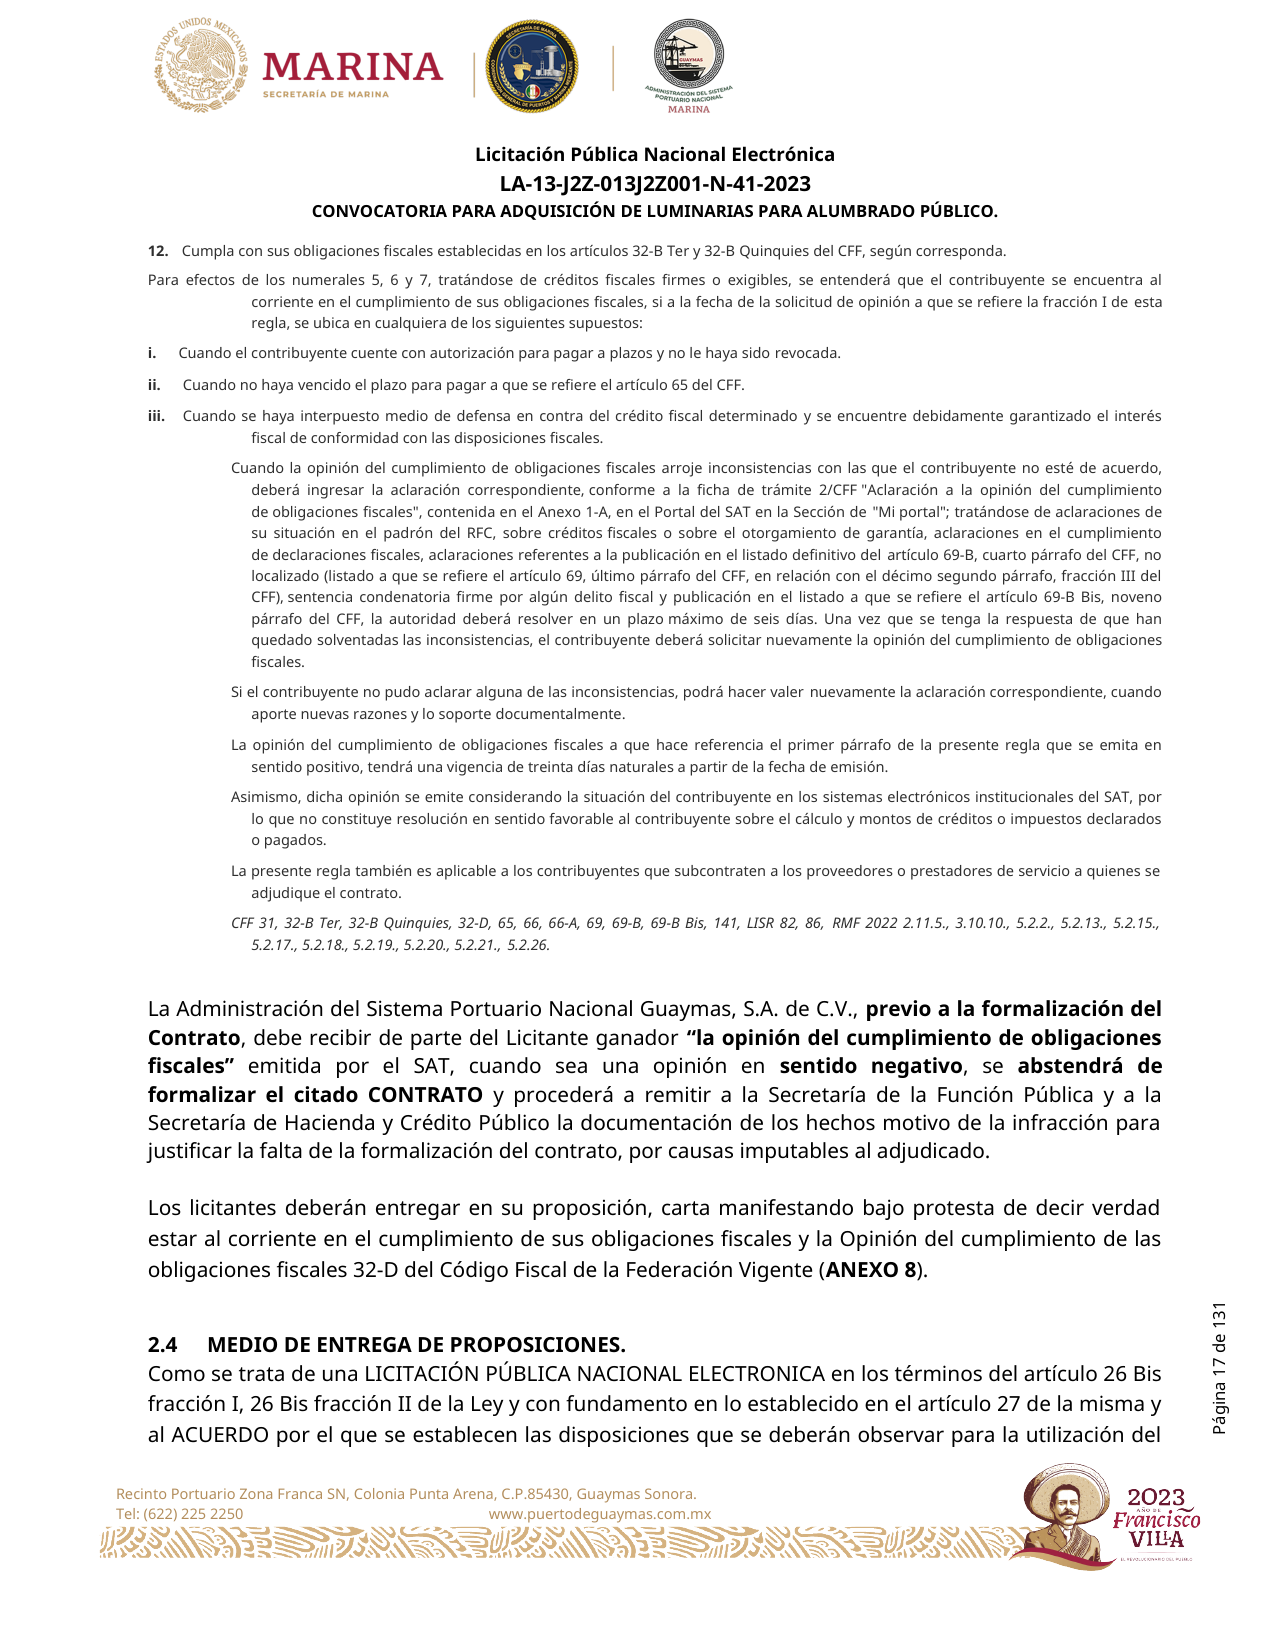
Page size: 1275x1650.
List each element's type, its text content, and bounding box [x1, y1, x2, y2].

text CFF 31, 32-B Ter, 32-B Quinquies, 32-D, 65, 66, 66-A, 69, 69-B, 69-B Bis, 141, LISR 82, 86, RMF 2022 2.11.5., 3.10.10., 5.2.2., 5.2.13., 5.2.15., 5.2.17., 5.2.18., 5.2.19., 5.2.20., 5.2.21., 5.2.26. [148, 911, 1162, 955]
text 12. Cumpla con sus obligaciones fiscales establecidas en los artículos 32-B Ter y 32-B Quinquies del CFF, según corresponda. [148, 239, 1162, 262]
text Para efectos de los numerales 5, 6 y 7, tratándose de créditos fiscales firmes o exigibles, se entenderá que el contribuyente se encuentra al corriente en el cumplimiento de sus obligaciones fiscales, si a la fecha de la solicitud de opinión a que se refiere la fracción I de esta regla, se ubica en cualquiera de los siguientes supuestos: [148, 270, 1162, 333]
text Si el contribuyente no pudo aclarar alguna de las inconsistencias, podrá hacer valer nuevamente la aclaración correspondiente, cuando aporte nuevas razones y lo soporte documentalmente. [148, 680, 1162, 724]
text i. Cuando el contribuyente cuente con autorización para pagar a plazos y no le haya sido revocada. [148, 341, 1162, 364]
text Los licitantes deberán entregar en su proposición, carta manifestando bajo protesta de decir verdad estar al corriente en el cumplimiento de sus obligaciones fiscales y la Opinión del cumplimiento de las obligaciones fiscales 32-D del Código Fiscal de la Federación Vigente (ANEXO 8). [148, 1193, 1162, 1283]
picture [147, 13, 753, 121]
text ii. Cuando no haya vencido el plazo para pagar a que se refiere el artículo 65 del CFF. [148, 372, 1162, 395]
text La Administración del Sistema Portuario Nacional Guaymas, S.A. de C.V., previo a la formalización del Contrato, debe recibir de parte del Licitante ganador “la opinión del cumplimiento de obligaciones fiscales” emitida por el SAT, cuando sea una opinión en sentido negativo, se abstendrá de formalizar el citado CONTRATO y procederá a remitir a la Secretaría de la Función Pública y a la Secretaría de Hacienda y Crédito Público la documentación de los hechos motivo de la infracción para justificar la falta de la formalización del contrato, por causas imputables al adjudicado. [148, 994, 1162, 1165]
list MEDIO DE ENTREGA DE PROPOSICIONES. [148, 1330, 1162, 1359]
text La opinión del cumplimiento de obligaciones fiscales a que hace referencia el primer párrafo de la presente regla que se emita en sentido positivo, tendrá una vigencia de treinta días naturales a partir de la fecha de emisión. [148, 732, 1162, 776]
picture [98, 1463, 1201, 1571]
text La presente regla también es aplicable a los contribuyentes que subcontraten a los proveedores o prestadores de servicio a quienes se adjudique el contrato. [148, 858, 1162, 902]
text Cuando la opinión del cumplimiento de obligaciones fiscales arroje inconsistencias con las que el contribuyente no esté de acuerdo, deberá ingresar la aclaración correspondiente, conforme a la ficha de trámite 2/CFF "Aclaración a la opinión del cumplimiento de obligaciones fiscales", contenida en el Anexo 1-A, en el Portal del SAT en la Sección de "Mi portal"; tratándose de aclaraciones de su situación en el padrón del RFC, sobre créditos fiscales o sobre el otorgamiento de garantía, aclaraciones en el cumplimiento de declaraciones fiscales, aclaraciones referentes a la publicación en el listado definitivo del artículo 69-B, cuarto párrafo del CFF, no localizado (listado a que se refiere el artículo 69, último párrafo del CFF, en relación con el décimo segundo párrafo, fracción III del CFF), sentencia condenatoria firme por algún delito fiscal y publicación en el listado a que se refiere el artículo 69-B Bis, noveno párrafo del CFF, la autoridad deberá resolver en un plazo máximo de seis días. Una vez que se tenga la respuesta de que han quedado solventadas las inconsistencias, el contribuyente deberá solicitar nuevamente la opinión del cumplimiento de obligaciones fiscales. [148, 456, 1162, 671]
text iii. Cuando se haya interpuesto medio de defensa en contra del crédito fiscal determinado y se encuentre debidamente garantizado el interés fiscal de conformidad con las disposiciones fiscales. [148, 403, 1162, 447]
text Asimismo, dicha opinión se emite considerando la situación del contribuyente en los sistemas electrónicos institucionales del SAT, por lo que no constituye resolución en sentido favorable al contribuyente sobre el cálculo y montos de créditos o impuestos declarados o pagados. [148, 784, 1162, 850]
